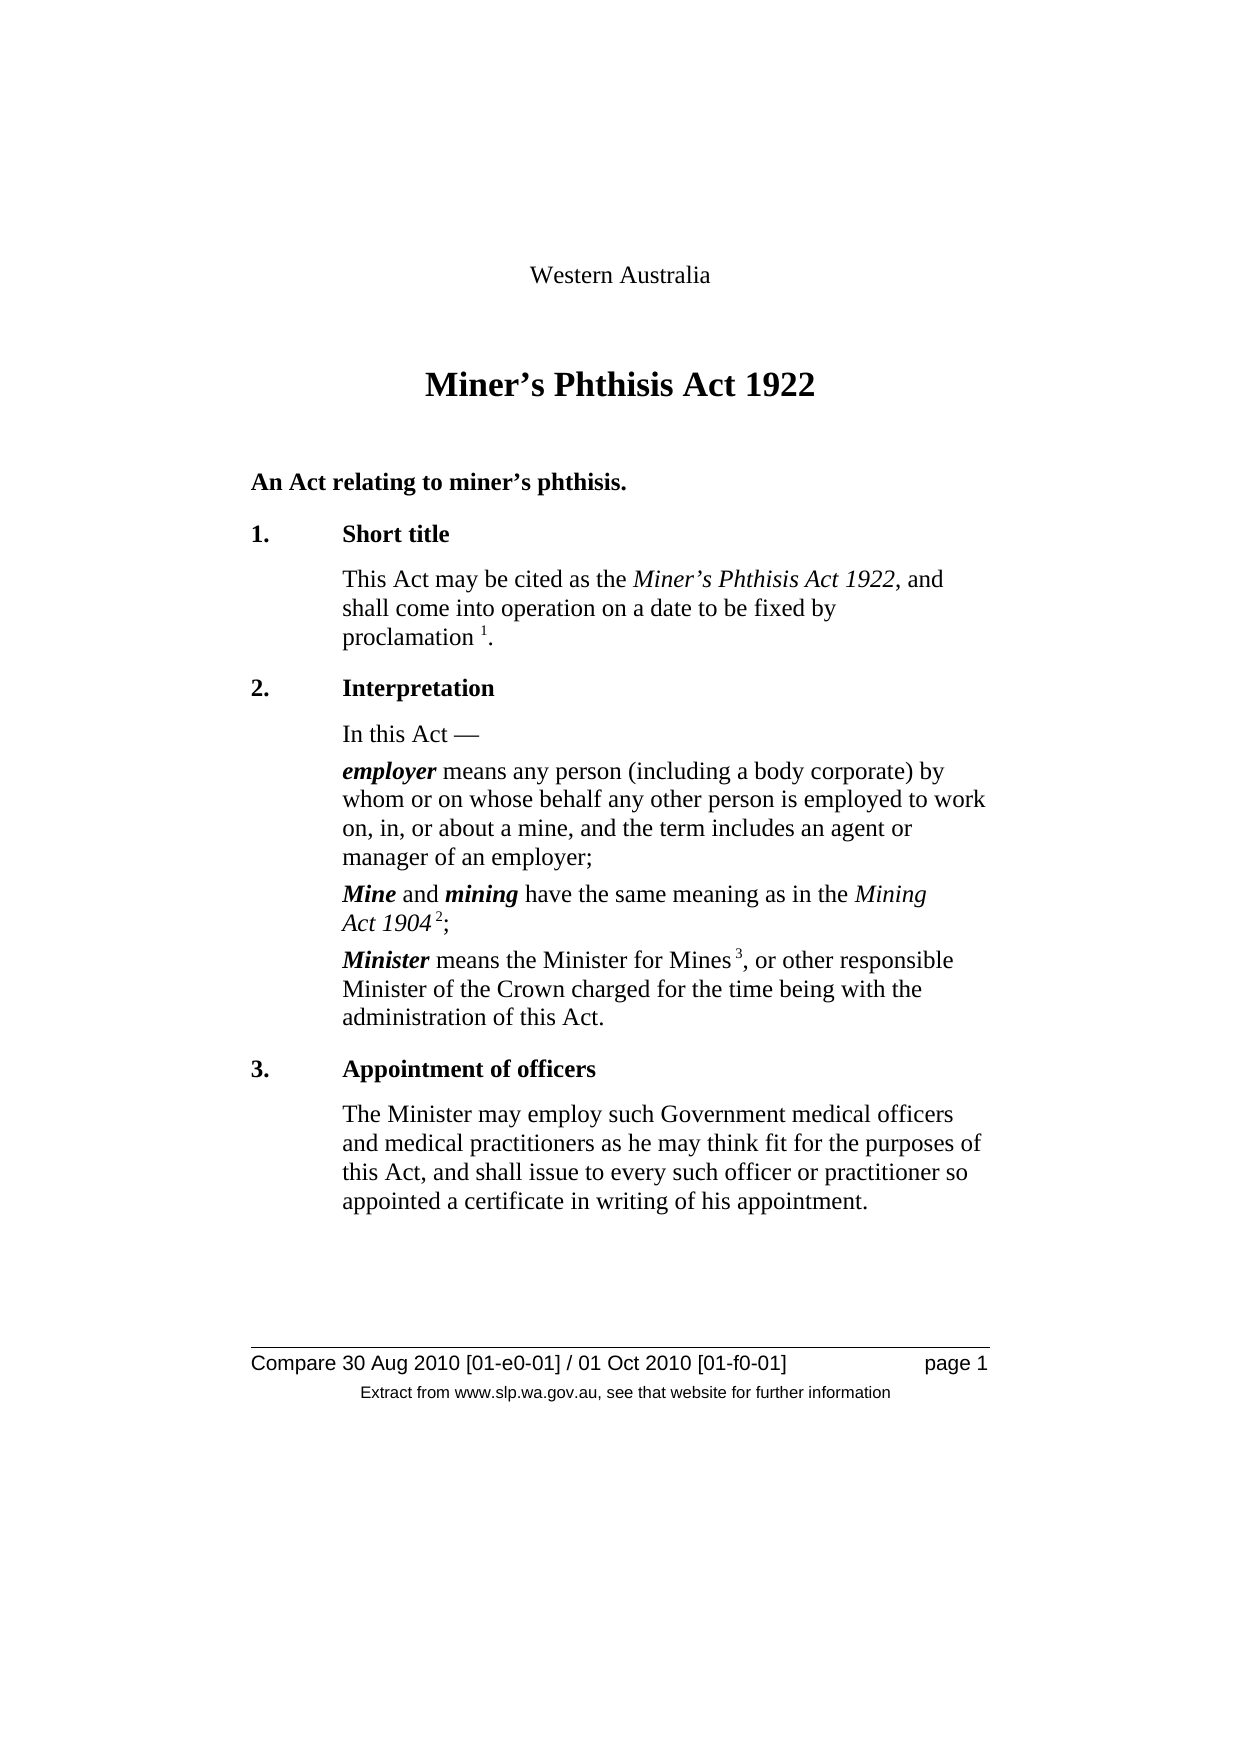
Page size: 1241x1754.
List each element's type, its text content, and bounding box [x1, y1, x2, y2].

title An Act relating to miner’s phthisis. [251, 467, 990, 496]
text Western Australia [251, 260, 990, 289]
text This Act may be cited as the Miner’s Phthisis Act 1922, and shall come into operation on a date to be fixed by proclamation 1. [251, 564, 990, 650]
text Miner’s Phthisis Act 1922 [251, 364, 990, 404]
text The Minister may employ such Government medical officers and medical practitioners as he may think fit for the purposes of this Act, and shall issue to every such officer or practitioner so appointed a certificate in writing of his appointment. [251, 1099, 990, 1214]
text Mine and mining have the same meaning as in the Mining Act 1904 2; [251, 879, 990, 937]
subtitle 2. Interpretation [251, 673, 990, 702]
text Minister means the Minister for Mines 3, or other responsible Minister of the Crown charged for the time being with the administration of this Act. [251, 945, 990, 1031]
text employer means any person (including a body corporate) by whom or on whose behalf any other person is employed to work on, in, or about a mine, and the term includes an agent or manager of an employer; [251, 756, 990, 871]
subtitle 1. Short title [251, 519, 990, 547]
subtitle 3. Appointment of officers [251, 1054, 990, 1083]
text In this Act — [251, 719, 990, 747]
